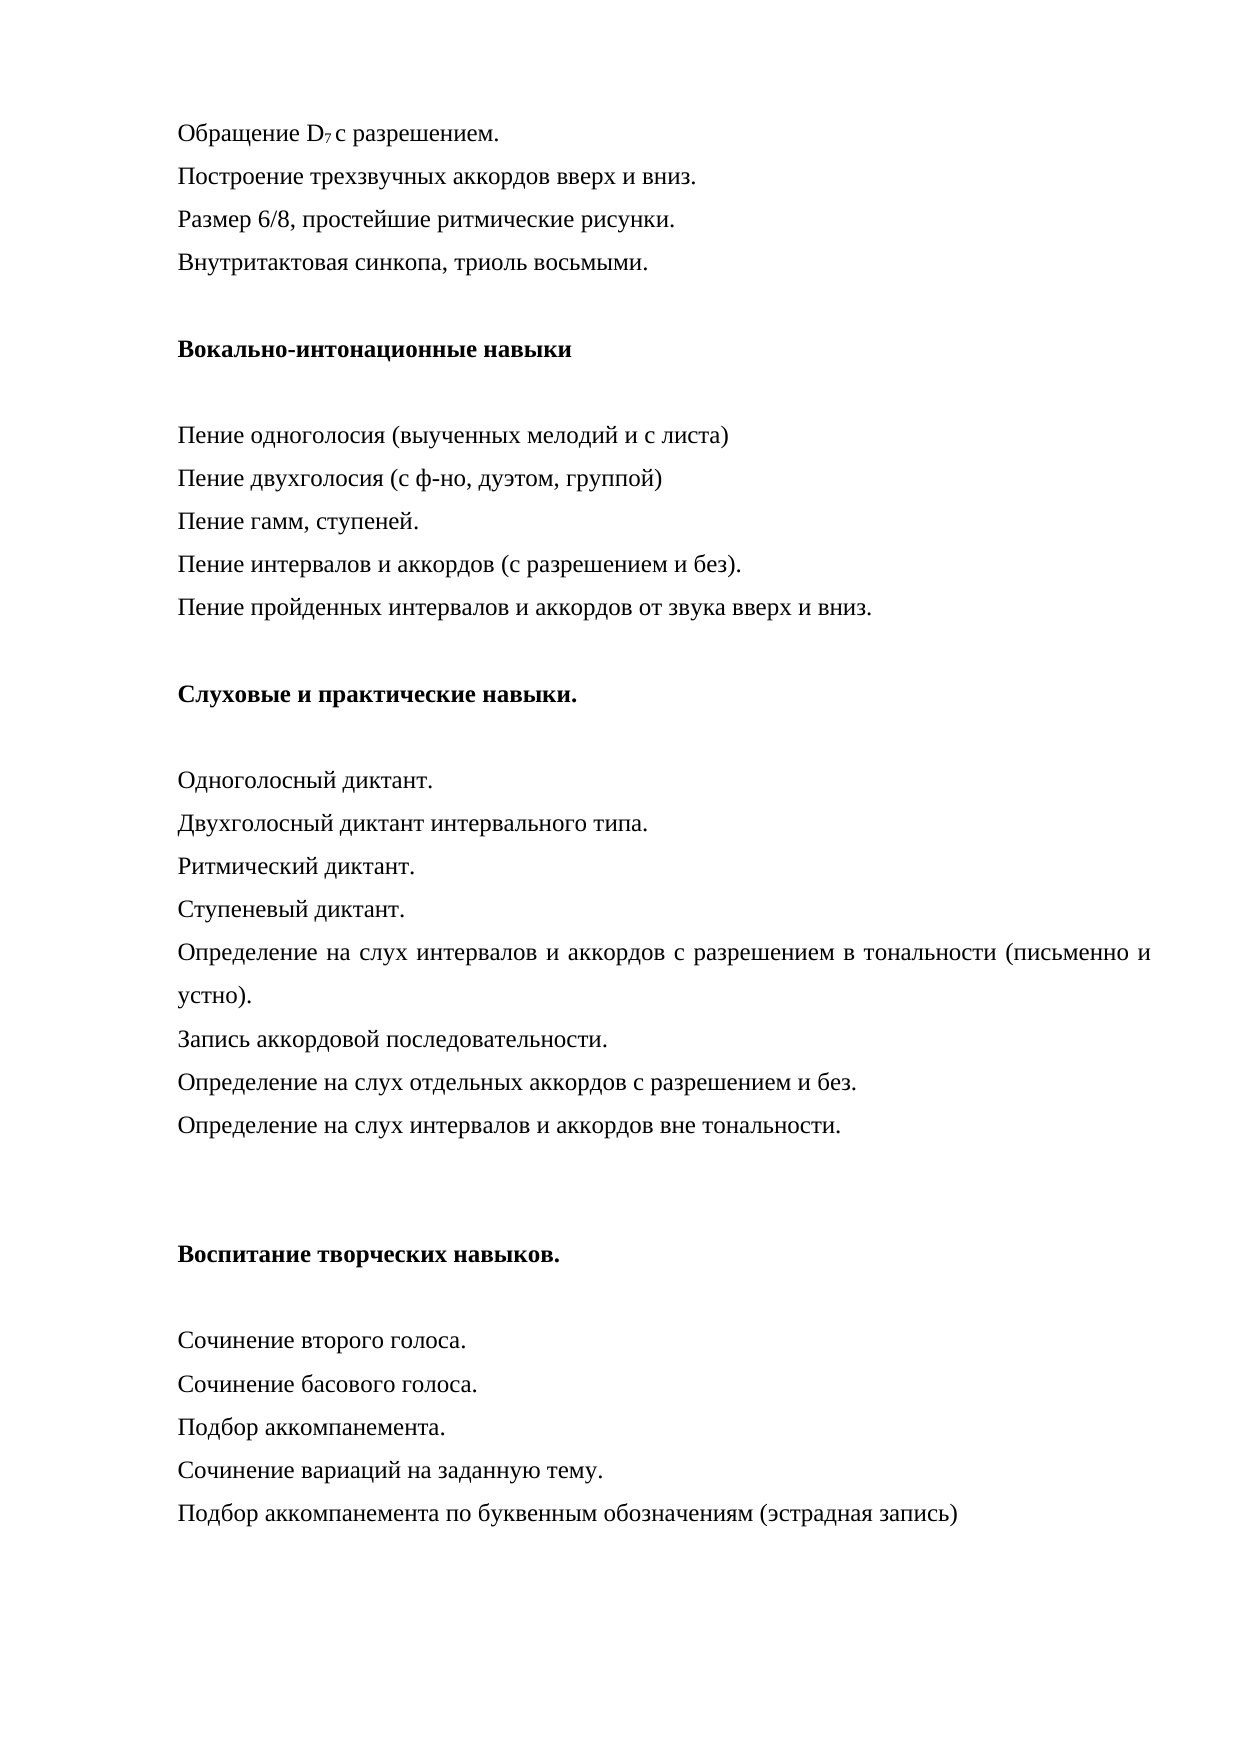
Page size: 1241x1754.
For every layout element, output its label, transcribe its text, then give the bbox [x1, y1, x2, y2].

text Сочинение вариаций на заданную тему. [177, 1455, 1152, 1484]
text Определение на слух отдельных аккордов с разрешением и без. [177, 1067, 1152, 1096]
text Одноголосный диктант. [177, 765, 1152, 794]
text Подбор аккомпанемента. [177, 1412, 1152, 1441]
text Обращение D7 с разрешением. [177, 118, 1152, 147]
text Вокально-интонационные навыки [177, 334, 1152, 362]
text Пение гамм, ступеней. [177, 506, 1152, 535]
text Пение одноголосия (выученных мелодий и с листа) [177, 420, 1152, 449]
text Сочинение басового голоса. [177, 1369, 1152, 1397]
text Размер 6/8, простейшие ритмические рисунки. [177, 204, 1152, 233]
text Двухголосный диктант интервального типа. [177, 808, 1152, 837]
text Ритмический диктант. [177, 851, 1152, 880]
text Определение на слух интервалов и аккордов с разрешением в тональности (письменно и устно). [177, 937, 1152, 1009]
text Сочинение второго голоса. [177, 1326, 1152, 1354]
text Пение интервалов и аккордов (с разрешением и без). [177, 549, 1152, 578]
text Подбор аккомпанемента по буквенным обозначениям (эстрадная запись) [177, 1498, 1152, 1527]
text Пение пройденных интервалов и аккордов от звука вверх и вниз. [177, 592, 1152, 621]
text Внутритактовая синкопа, триоль восьмыми. [177, 247, 1152, 276]
text Воспитание творческих навыков. [177, 1239, 1152, 1268]
text Слуховые и практические навыки. [177, 679, 1152, 707]
text Ступеневый диктант. [177, 894, 1152, 923]
text Запись аккордовой последовательности. [177, 1024, 1152, 1052]
text Построение трехзвучных аккордов вверх и вниз. [177, 161, 1152, 190]
text Определение на слух интервалов и аккордов вне тональности. [177, 1110, 1152, 1139]
text Пение двухголосия (с ф-но, дуэтом, группой) [177, 463, 1152, 492]
